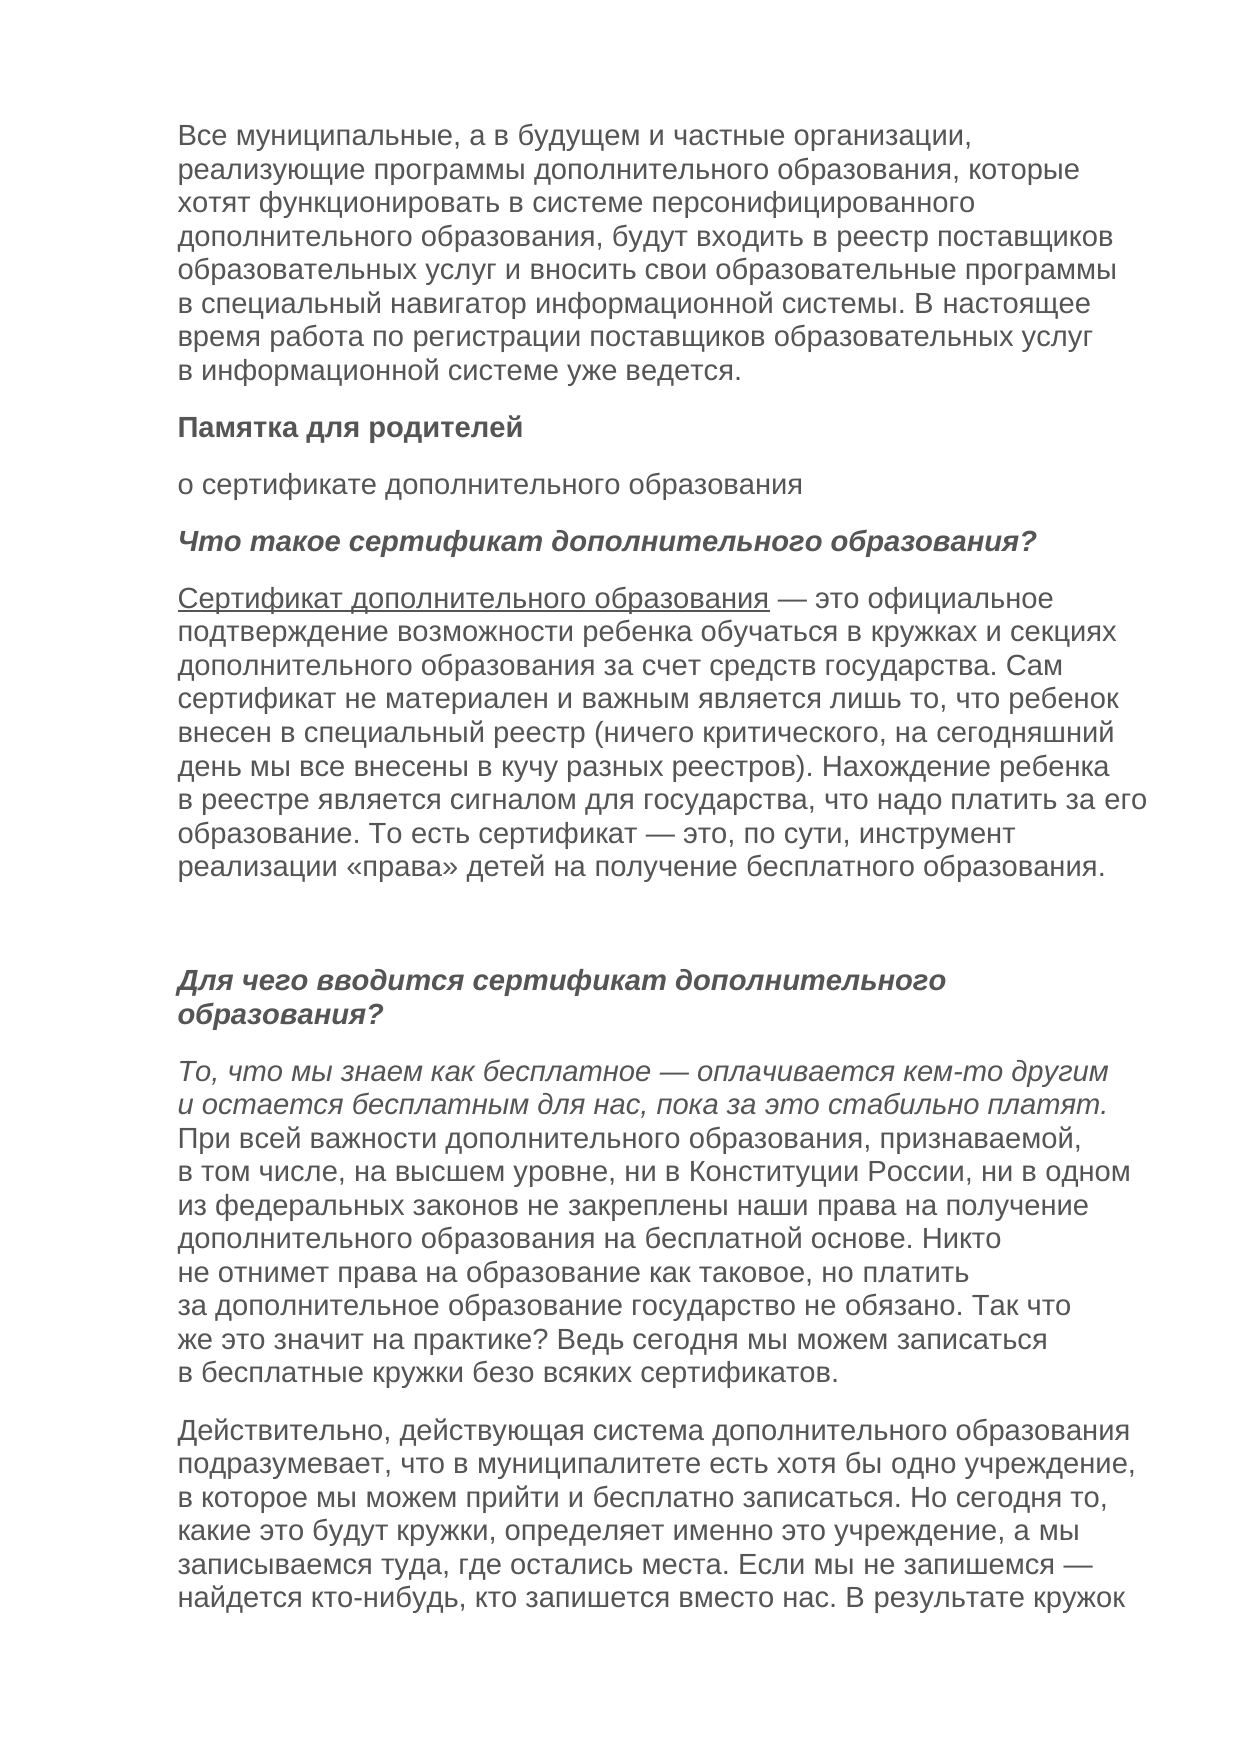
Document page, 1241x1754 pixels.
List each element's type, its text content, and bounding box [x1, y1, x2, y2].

text Для чего вводится сертификат дополнительного образования? [177, 963, 1152, 1030]
text Все муниципальные, а в будущем и частные организации, реализующие программы дополнительного образования, которые хотят функционировать в системе персонифицированного дополнительного образования, будут входить в реестр поставщиков образовательных услуг и вносить свои образовательные программы в специальный навигатор информационной системы. В настоящее время работа по регистрации поставщиков образовательных услуг в информационной системе уже ведется. [177, 118, 1152, 386]
text То, что мы знаем как бесплатное — оплачивается кем-то другим и остается бесплатным для нас, пока за это стабильно платят. [177, 1054, 1152, 1121]
text о сертификате дополнительного образования [177, 467, 1152, 500]
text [177, 1412, 1152, 1614]
text Сертификат дополнительного образования — это официальное подтверждение возможности ребенка обучаться в кружках и секциях дополнительного образования за счет средств государства. Сам сертификат не материален и важным является лишь то, что ребенок внесен в специальный реестр (ничего критического, на сегодняшний день мы все внесены в кучу разных реестров). Нахождение ребенка в реестре является сигналом для государства, что надо платить за его образование. То есть сертификат — это, по сути, инструмент реализации «права» детей на получение бесплатного образования. [177, 581, 1152, 883]
text При всей важности дополнительного образования, признаваемой, в том числе, на высшем уровне, ни в Конституции России, ни в одном из федеральных законов не закреплены наши права на получение дополнительного образования на бесплатной основе. Никто не отнимет права на образование как таковое, но платить за дополнительное образование государство не обязано. Так что же это значит на практике? Ведь сегодня мы можем записаться в бесплатные кружки безо всяких сертификатов. [177, 1121, 1152, 1389]
text Памятка для родителей [177, 410, 1152, 443]
text Что такое сертификат дополнительного образования? [177, 524, 1152, 557]
